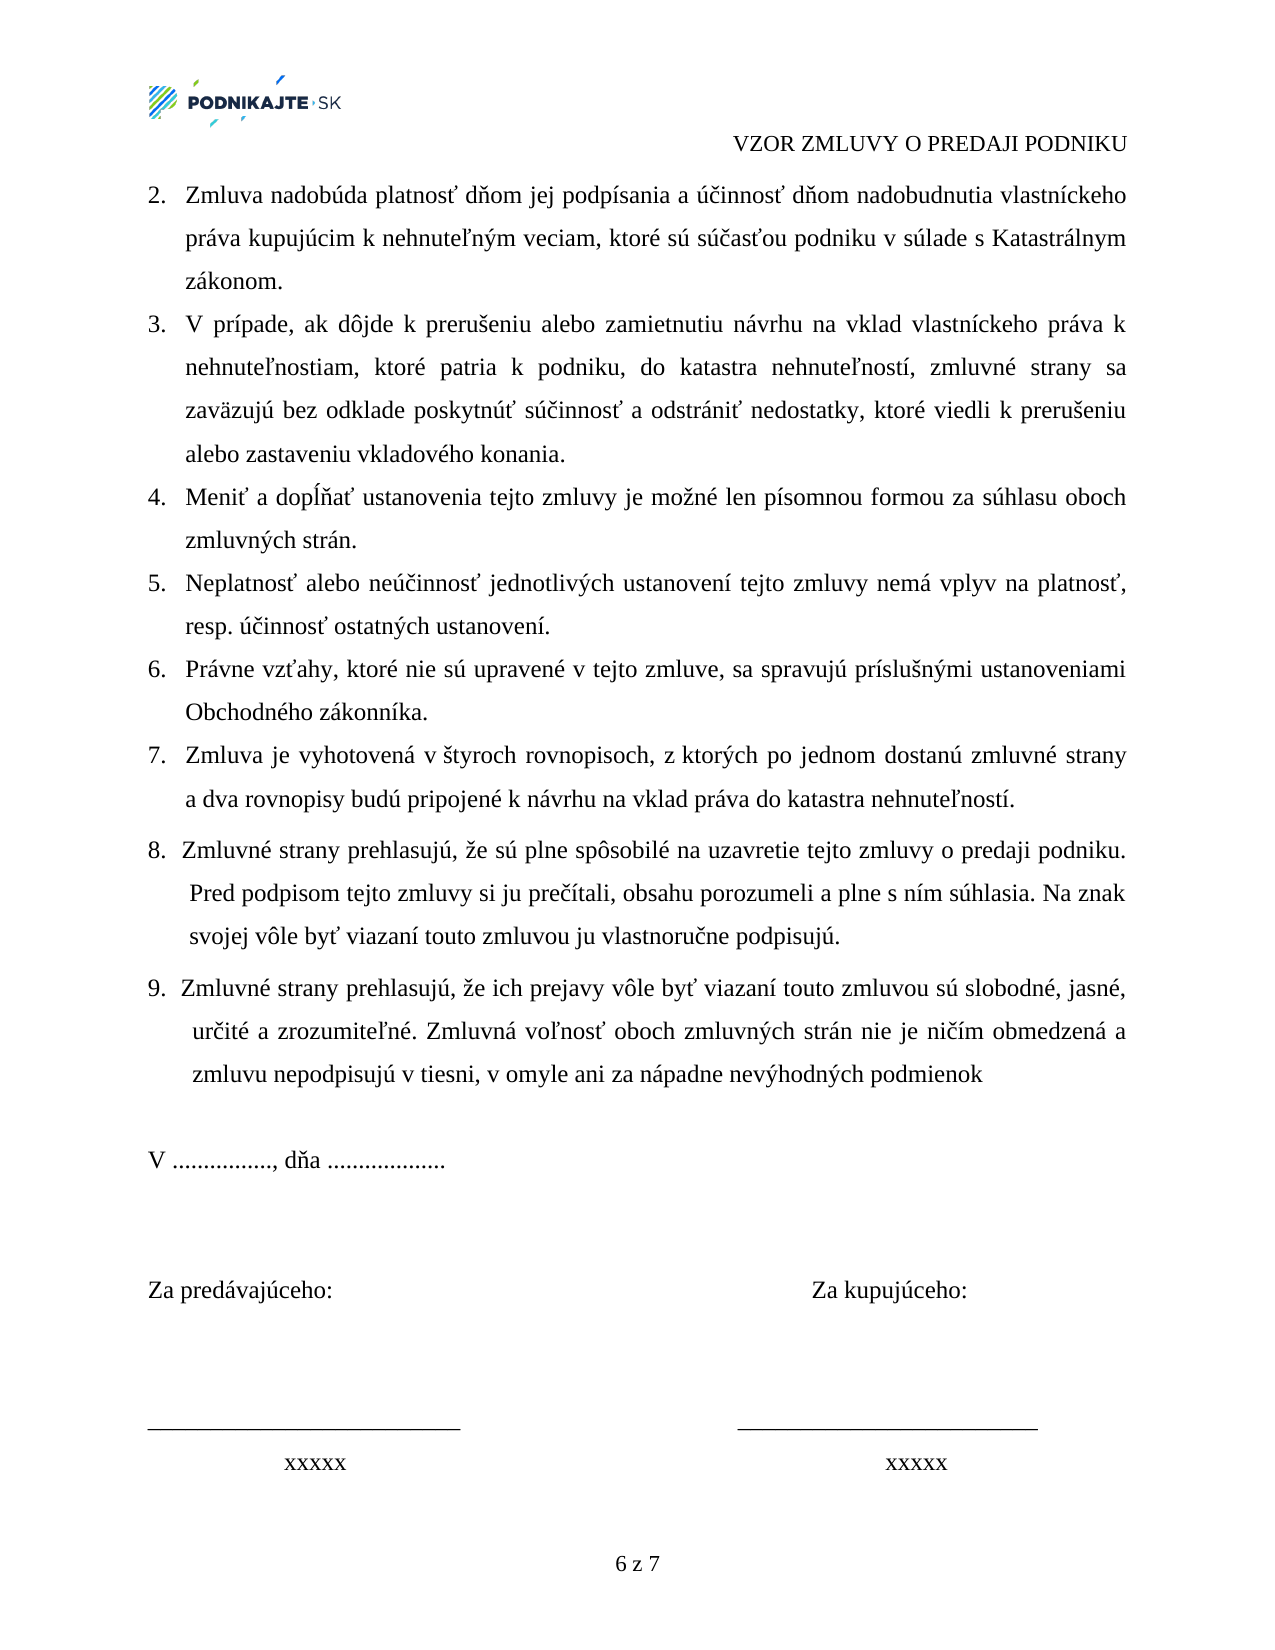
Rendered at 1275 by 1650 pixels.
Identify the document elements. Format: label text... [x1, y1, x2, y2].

list V prípade, ak dôjde k prerušeniu alebo zamietnutiu návrhu na vklad vlastníckeho práva k nehnuteľnostiam, ktoré patria k podniku, do katastra nehnuteľností, zmluvné strany sa zaväzujú bez odklade poskytnúť súčinnosť a odstrániť nedostatky, ktoré viedli k prerušeniu alebo zastaveniu vkladového konania. [148, 309, 1127, 467]
list Neplatnosť alebo neúčinnosť jednotlivých ustanovení tejto zmluvy nemá vplyv na platnosť, resp. účinnosť ostatných ustanovení. [148, 568, 1127, 640]
list Meniť a dopĺňať ustanovenia tejto zmluvy je možné len písomnou formou za súhlasu oboch zmluvných strán. [148, 482, 1127, 554]
text _________________________ ________________________ [148, 1404, 1127, 1433]
text 9. Zmluvné strany prehlasujú, že ich prejavy vôle byť viazaní touto zmluvou sú slobodné, jasné, určité a zrozumiteľné. Zmluvná voľnosť oboch zmluvných strán nie je ničím obmedzená a zmluvu nepodpisujú v tiesni, v omyle ani za nápadne nevýhodných podmienok [148, 973, 1127, 1088]
list Zmluva je vyhotovená v štyroch rovnopisoch, z ktorých po jednom dostanú zmluvné strany a dva rovnopisy budú pripojené k návrhu na vklad práva do katastra nehnuteľností. [148, 741, 1127, 812]
text 8. Zmluvné strany prehlasujú, že sú plne spôsobilé na uzavretie tejto zmluvy o predaji podniku. Pred podpisom tejto zmluvy si ju prečítali, obsahu porozumeli a plne s ním súhlasia. Na znak svojej vôle byť viazaní touto zmluvou ju vlastnoručne podpisujú. [148, 835, 1127, 950]
text Za predávajúceho: Za kupujúceho: [148, 1275, 1127, 1303]
text V ................, dňa ................... [148, 1145, 1127, 1174]
list Právne vzťahy, ktoré nie sú upravené v tejto zmluve, sa spravujú príslušnými ustanoveniami Obchodného zákonníka. [148, 654, 1127, 726]
text xxxxx xxxxx [148, 1447, 1127, 1476]
list Zmluva nadobúda platnosť dňom jej podpísania a účinnosť dňom nadobudnutia vlastníckeho práva kupujúcim k nehnuteľným veciam, ktoré sú súčasťou podniku v súlade s Katastrálnym zákonom. [148, 180, 1127, 295]
picture [147, 73, 343, 130]
